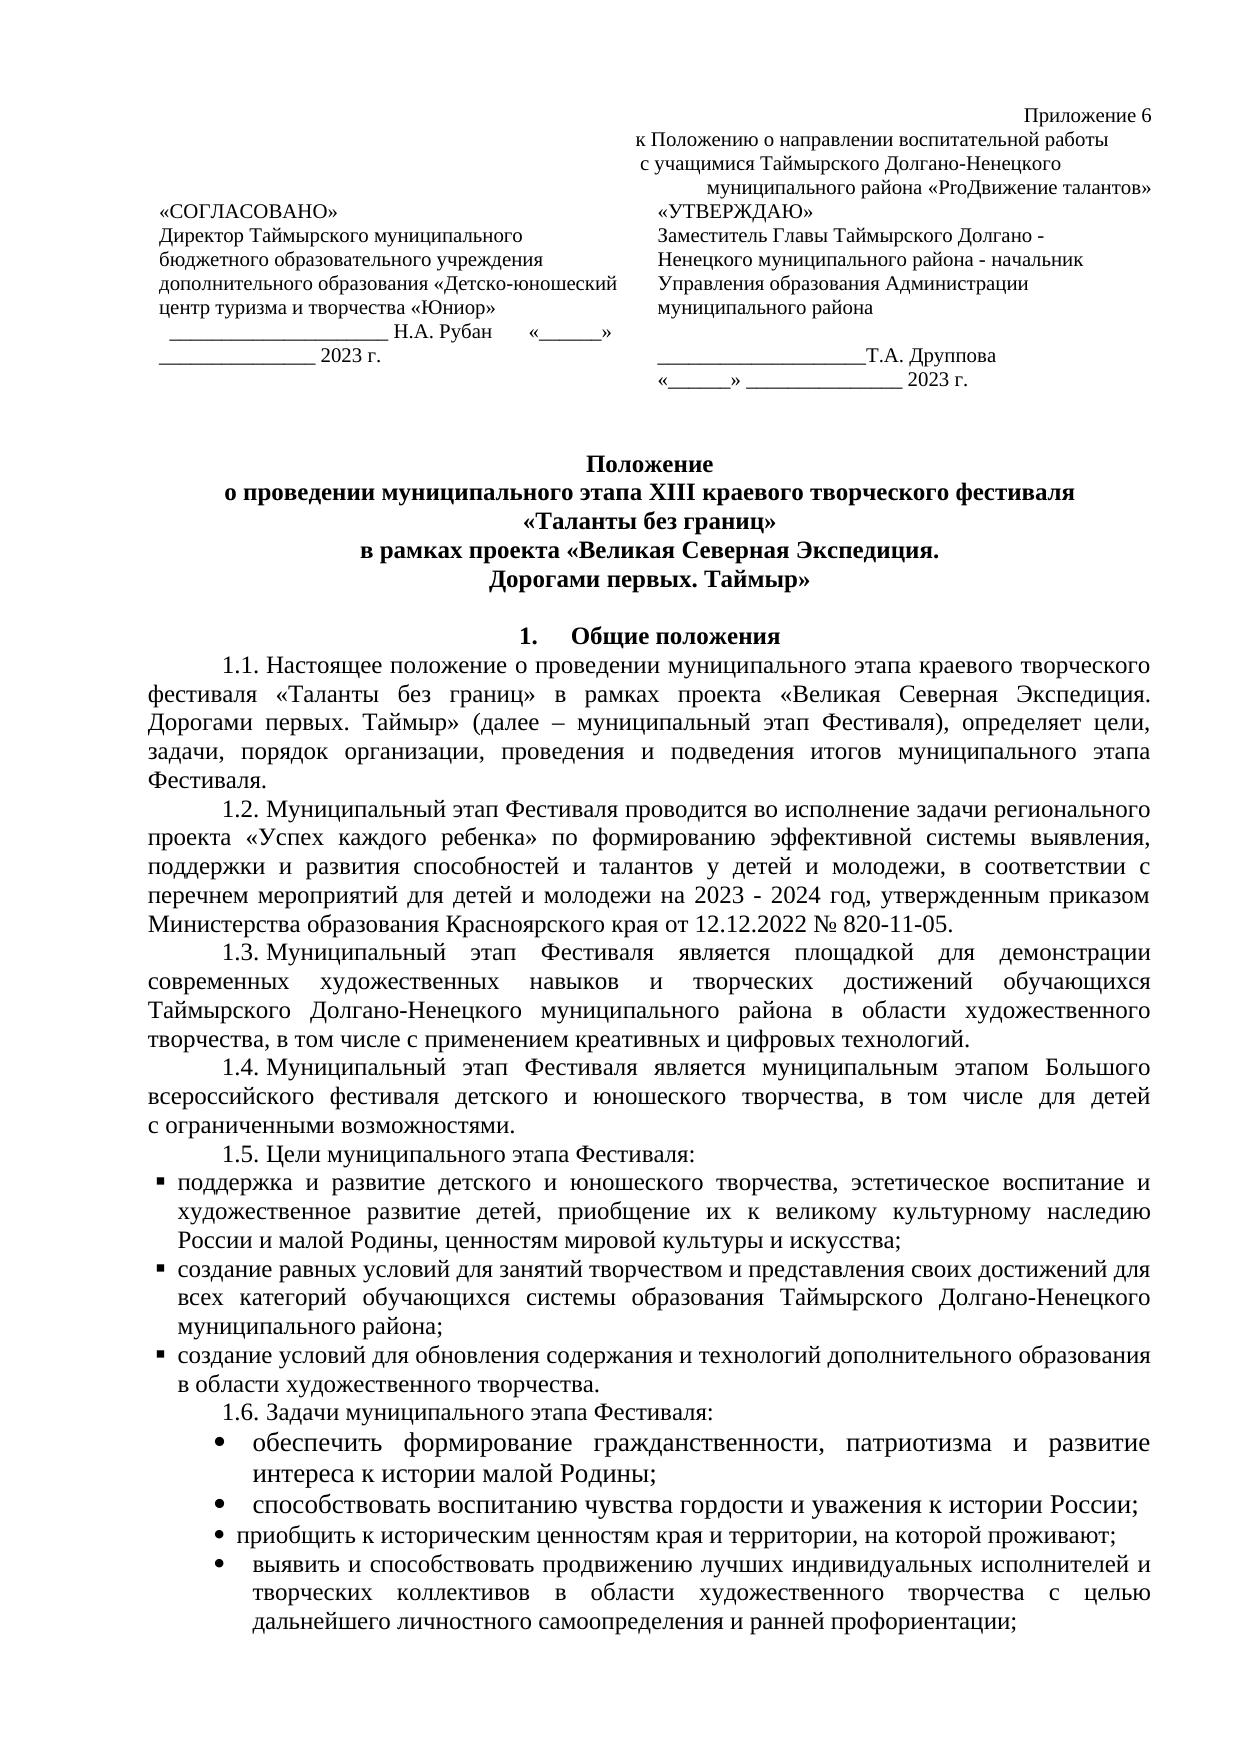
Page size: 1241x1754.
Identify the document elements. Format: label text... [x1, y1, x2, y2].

list выявить и способствовать продвижению лучших индивидуальных исполнителей и творческих коллективов в области художественного творчества с целью дальнейшего личностного самоопределения и ранней профориентации; [215, 1549, 1152, 1635]
list приобщить к историческим ценностям края и территории, на которой проживают; [215, 1520, 1152, 1549]
list Муниципальный этап Фестиваля является площадкой для демонстрации современных художественных навыков и творческих достижений обучающихся Таймырского Долгано-Ненецкого муниципального района в области художественного творчества, в том числе с применением креативных и цифровых технологий. [148, 937, 1152, 1052]
list создание равных условий для занятий творчеством и представления своих достижений для всех категорий обучающихся системы образования Таймырского Долгано-Ненецкого муниципального района; [154, 1254, 1152, 1340]
list способствовать воспитанию чувства гордости и уважения к истории России; [215, 1489, 1152, 1520]
text Приложение 6 [148, 102, 1152, 127]
list Задачи муниципального этапа Фестиваля: [148, 1397, 1152, 1426]
list создание условий для обновления содержания и технологий дополнительного образования в области художественного творчества. [154, 1340, 1152, 1397]
list Муниципальный этап Фестиваля проводится во исполнение задачи регионального проекта «Успех каждого ребенка» по формированию эффективной системы выявления, поддержки и развития способностей и талантов у детей и молодежи, в соответствии с перечнем мероприятий для детей и молодежи на 2023 - 2024 год, утвержденным приказом Министерства образования Красноярского края от 12.12.2022 № 820-11-05. [148, 794, 1152, 937]
list Настоящее положение о проведении муниципального этапа краевого творческого фестиваля «Таланты без границ» в рамках проекта «Великая Северная Экспедиция. Дорогами первых. Таймыр» (далее – муниципальный этап Фестиваля), определяет цели, задачи, порядок организации, проведения и подведения итогов муниципального этапа Фестиваля. [148, 650, 1152, 794]
list Цели муниципального этапа Фестиваля: [148, 1139, 1152, 1167]
text Дорогами первых. Таймыр» [148, 564, 1152, 592]
text о проведении муниципального этапа XIII краевого творческого фестиваля [148, 477, 1152, 506]
text к Положению о направлении воспитательной работы с учащимися Таймырского Долгано-Ненецкого муниципального района «ProДвижение талантов» [148, 127, 1152, 199]
list поддержка и развитие детского и юношеского творчества, эстетическое воспитание и художественное развитие детей, приобщение их к великому культурному наследию России и малой Родины, ценностям мировой культуры и искусства; [154, 1167, 1152, 1254]
table_header «СОГЛАСОВАНО» Директор Таймырского муниципального бюджетного образовательного учреждения дополнительного образования «Детско-юношеский центр туризма и творчества «Юниор» _____________________ Н.А. Рубан «______» _______________ 2023 г. [148, 199, 646, 391]
list Муниципальный этап Фестиваля является муниципальным этапом Большого всероссийского фестиваля детского и юношеского творчества, в том числе для детей с ограниченными возможностями. [148, 1052, 1152, 1139]
text «Таланты без границ» [148, 506, 1152, 535]
text Положение [148, 449, 1152, 477]
list Общие положения [148, 621, 1152, 650]
table_header «УТВЕРЖДАЮ» Заместитель Главы Таймырского Долгано - Ненецкого муниципального района - начальник Управления образования Администрации муниципального района ____________________Т.А. Друппова «______» _______________ 2023 г. [646, 199, 1144, 391]
list обеспечить формирование гражданственности, патриотизма и развитие интереса к истории малой Родины; [215, 1426, 1152, 1489]
text в рамках проекта «Великая Северная Экспедиция. [148, 535, 1152, 564]
